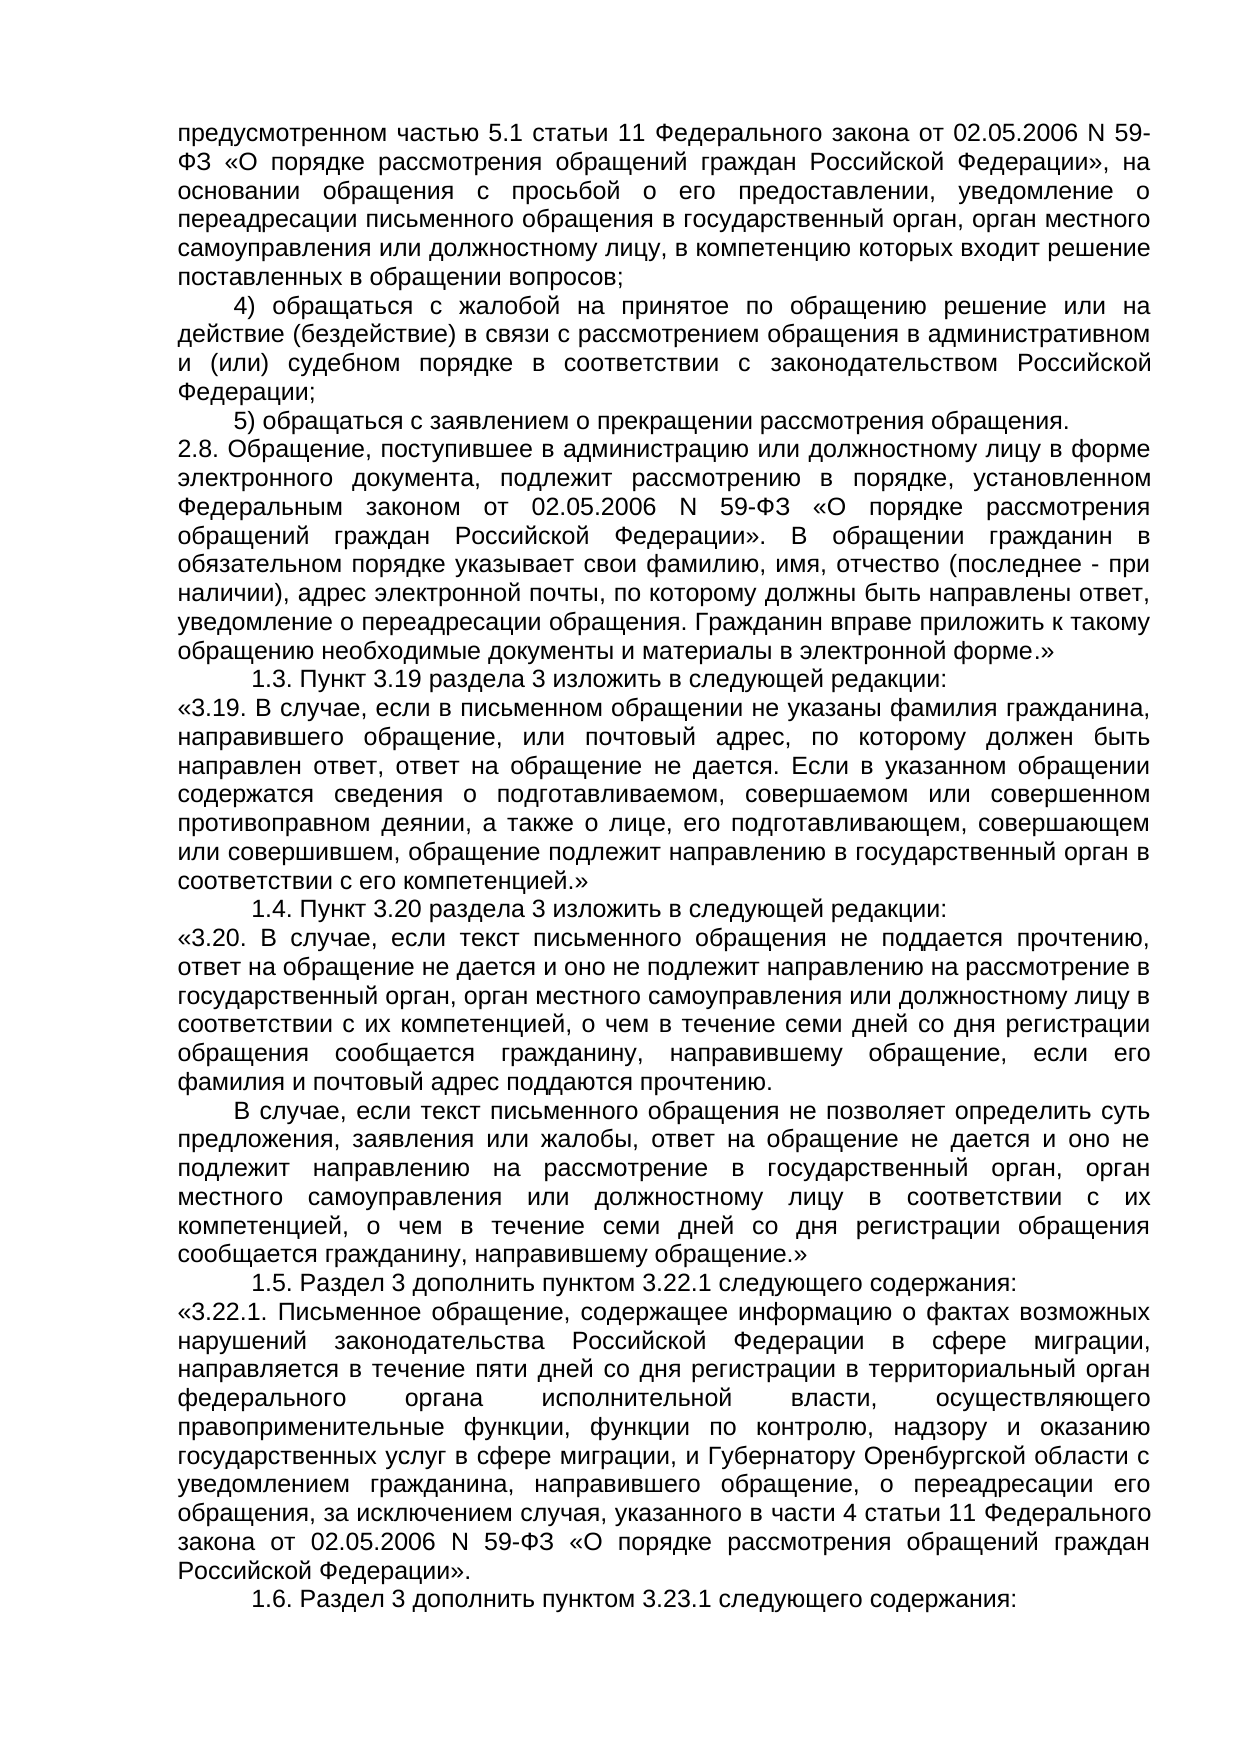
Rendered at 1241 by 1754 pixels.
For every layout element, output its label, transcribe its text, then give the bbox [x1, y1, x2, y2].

text 4) обращаться с жалобой на принятое по обращению решение или на действие (бездействие) в связи с рассмотрением обращения в административном и (или) судебном порядке в соответствии с законодательством Российской Федерации; [177, 291, 1152, 406]
text «3.19. В случае, если в письменном обращении не указаны фамилия гражданина, направившего обращение, или почтовый адрес, по которому должен быть направлен ответ, ответ на обращение не дается. Если в указанном обращении содержатся сведения о подготавливаемом, совершаемом или совершенном противоправном деянии, а также о лице, его подготавливающем, совершающем или совершившем, обращение подлежит направлению в государственный орган в соответствии с его компетенцией.» [177, 693, 1152, 894]
text 2.8. Обращение, поступившее в администрацию или должностному лицу в форме электронного документа, подлежит рассмотрению в порядке, установленном Федеральным законом от 02.05.2006 N 59-ФЗ «О порядке рассмотрения обращений граждан Российской Федерации». В обращении гражданин в обязательном порядке указывает свои фамилию, имя, отчество (последнее - при наличии), адрес электронной почты, по которому должны быть направлены ответ, уведомление о переадресации обращения. Гражданин вправе приложить к такому обращению необходимые документы и материалы в электронной форме.» [177, 434, 1152, 664]
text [177, 118, 1152, 291]
text «3.22.1. Письменное обращение, содержащее информацию о фактах возможных нарушений законодательства Российской Федерации в сфере миграции, направляется в течение пяти дней со дня регистрации в территориальный орган федерального органа исполнительной власти, осуществляющего правоприменительные функции, функции по контролю, надзору и оказанию государственных услуг в сфере миграции, и Губернатору Оренбургской области с уведомлением гражданина, направившего обращение, о переадресации его обращения, за исключением случая, указанного в части 4 статьи 11 Федерального закона от 02.05.2006 N 59-ФЗ «О порядке рассмотрения обращений граждан Российской Федерации». [177, 1297, 1152, 1584]
text 5) обращаться с заявлением о прекращении рассмотрения обращения. [177, 406, 1152, 434]
text 1.3. Пункт 3.19 раздела 3 изложить в следующей редакции: [177, 664, 1152, 693]
text 1.5. Раздел 3 дополнить пунктом 3.22.1 следующего содержания: [177, 1268, 1152, 1297]
text «3.20. В случае, если текст письменного обращения не поддается прочтению, ответ на обращение не дается и оно не подлежит направлению на рассмотрение в государственный орган, орган местного самоуправления или должностному лицу в соответствии с их компетенцией, о чем в течение семи дней со дня регистрации обращения сообщается гражданину, направившему обращение, если его фамилия и почтовый адрес поддаются прочтению. [177, 923, 1152, 1096]
text 1.6. Раздел 3 дополнить пунктом 3.23.1 следующего содержания: [177, 1584, 1152, 1613]
text 1.4. Пункт 3.20 раздела 3 изложить в следующей редакции: [177, 894, 1152, 923]
text В случае, если текст письменного обращения не позволяет определить суть предложения, заявления или жалобы, ответ на обращение не дается и оно не подлежит направлению на рассмотрение в государственный орган, орган местного самоуправления или должностному лицу в соответствии с их компетенцией, о чем в течение семи дней со дня регистрации обращения сообщается гражданину, направившему обращение.» [177, 1096, 1152, 1268]
